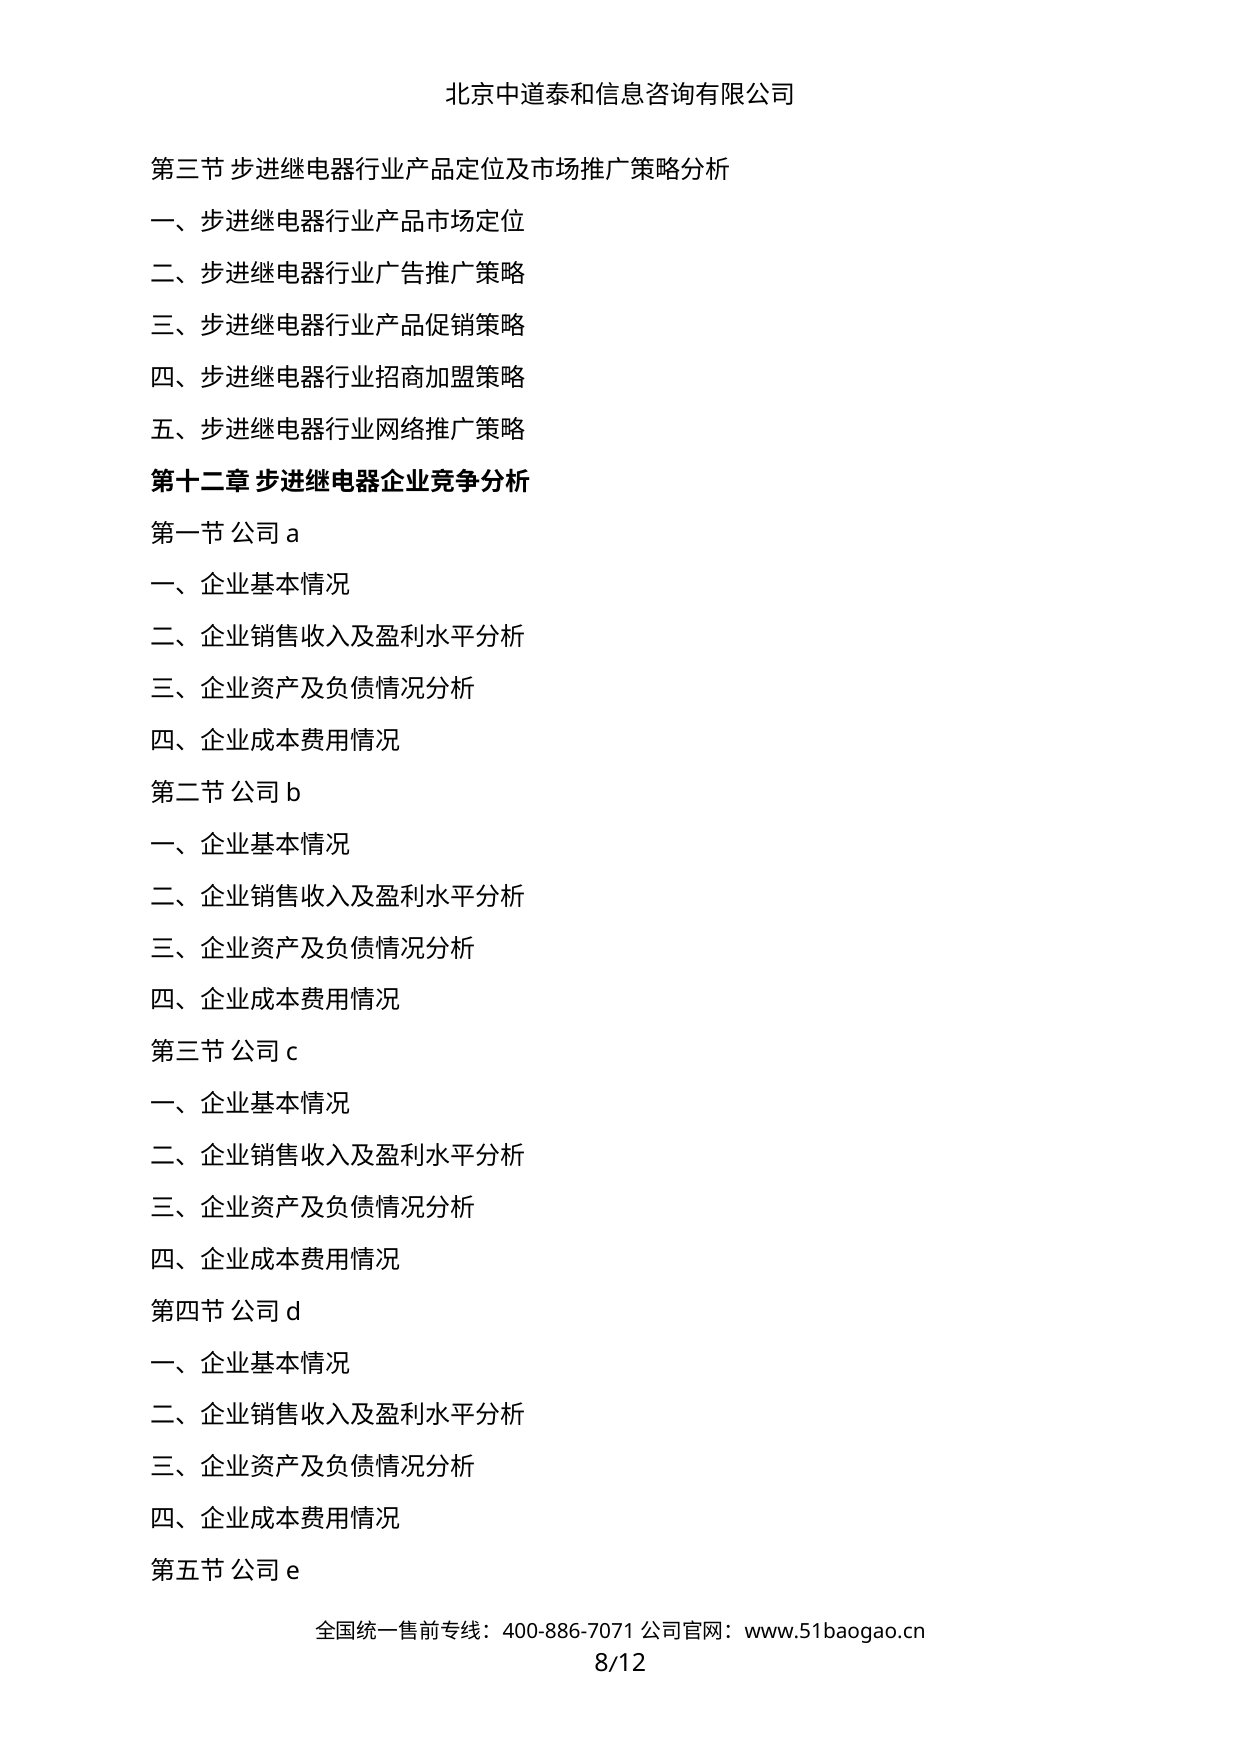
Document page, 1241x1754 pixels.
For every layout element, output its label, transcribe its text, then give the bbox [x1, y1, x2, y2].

text 一、企业基本情况 [150, 824, 1090, 861]
text 四、企业成本费用情况 [150, 1499, 1090, 1535]
text 四、企业成本费用情况 [150, 980, 1090, 1016]
text 第三节 步进继电器行业产品定位及市场推广策略分析 [150, 150, 1090, 186]
text 第四节 公司d [150, 1291, 1090, 1327]
text 三、企业资产及负债情况分析 [150, 669, 1090, 705]
text 一、企业基本情况 [150, 1084, 1090, 1120]
text 一、步进继电器行业产品市场定位 [150, 202, 1090, 238]
text 四、企业成本费用情况 [150, 721, 1090, 757]
text 三、企业资产及负债情况分析 [150, 1187, 1090, 1224]
text 五、步进继电器行业网络推广策略 [150, 409, 1090, 446]
text 第三节 公司c [150, 1032, 1090, 1068]
text 第一节 公司a [150, 513, 1090, 549]
text 第二节 公司b [150, 772, 1090, 809]
text 三、步进继电器行业产品促销策略 [150, 306, 1090, 342]
text 二、企业销售收入及盈利水平分析 [150, 1136, 1090, 1172]
text 第五节 公司e [150, 1551, 1090, 1587]
text 二、企业销售收入及盈利水平分析 [150, 876, 1090, 912]
text 三、企业资产及负债情况分析 [150, 1447, 1090, 1483]
text 第十二章 步进继电器企业竞争分析 [150, 461, 1090, 497]
text 二、步进继电器行业广告推广策略 [150, 254, 1090, 290]
text 四、步进继电器行业招商加盟策略 [150, 357, 1090, 394]
text 三、企业资产及负债情况分析 [150, 928, 1090, 964]
text 二、企业销售收入及盈利水平分析 [150, 1395, 1090, 1431]
text 二、企业销售收入及盈利水平分析 [150, 617, 1090, 653]
text 一、企业基本情况 [150, 1343, 1090, 1379]
text 一、企业基本情况 [150, 565, 1090, 601]
text 四、企业成本费用情况 [150, 1239, 1090, 1276]
